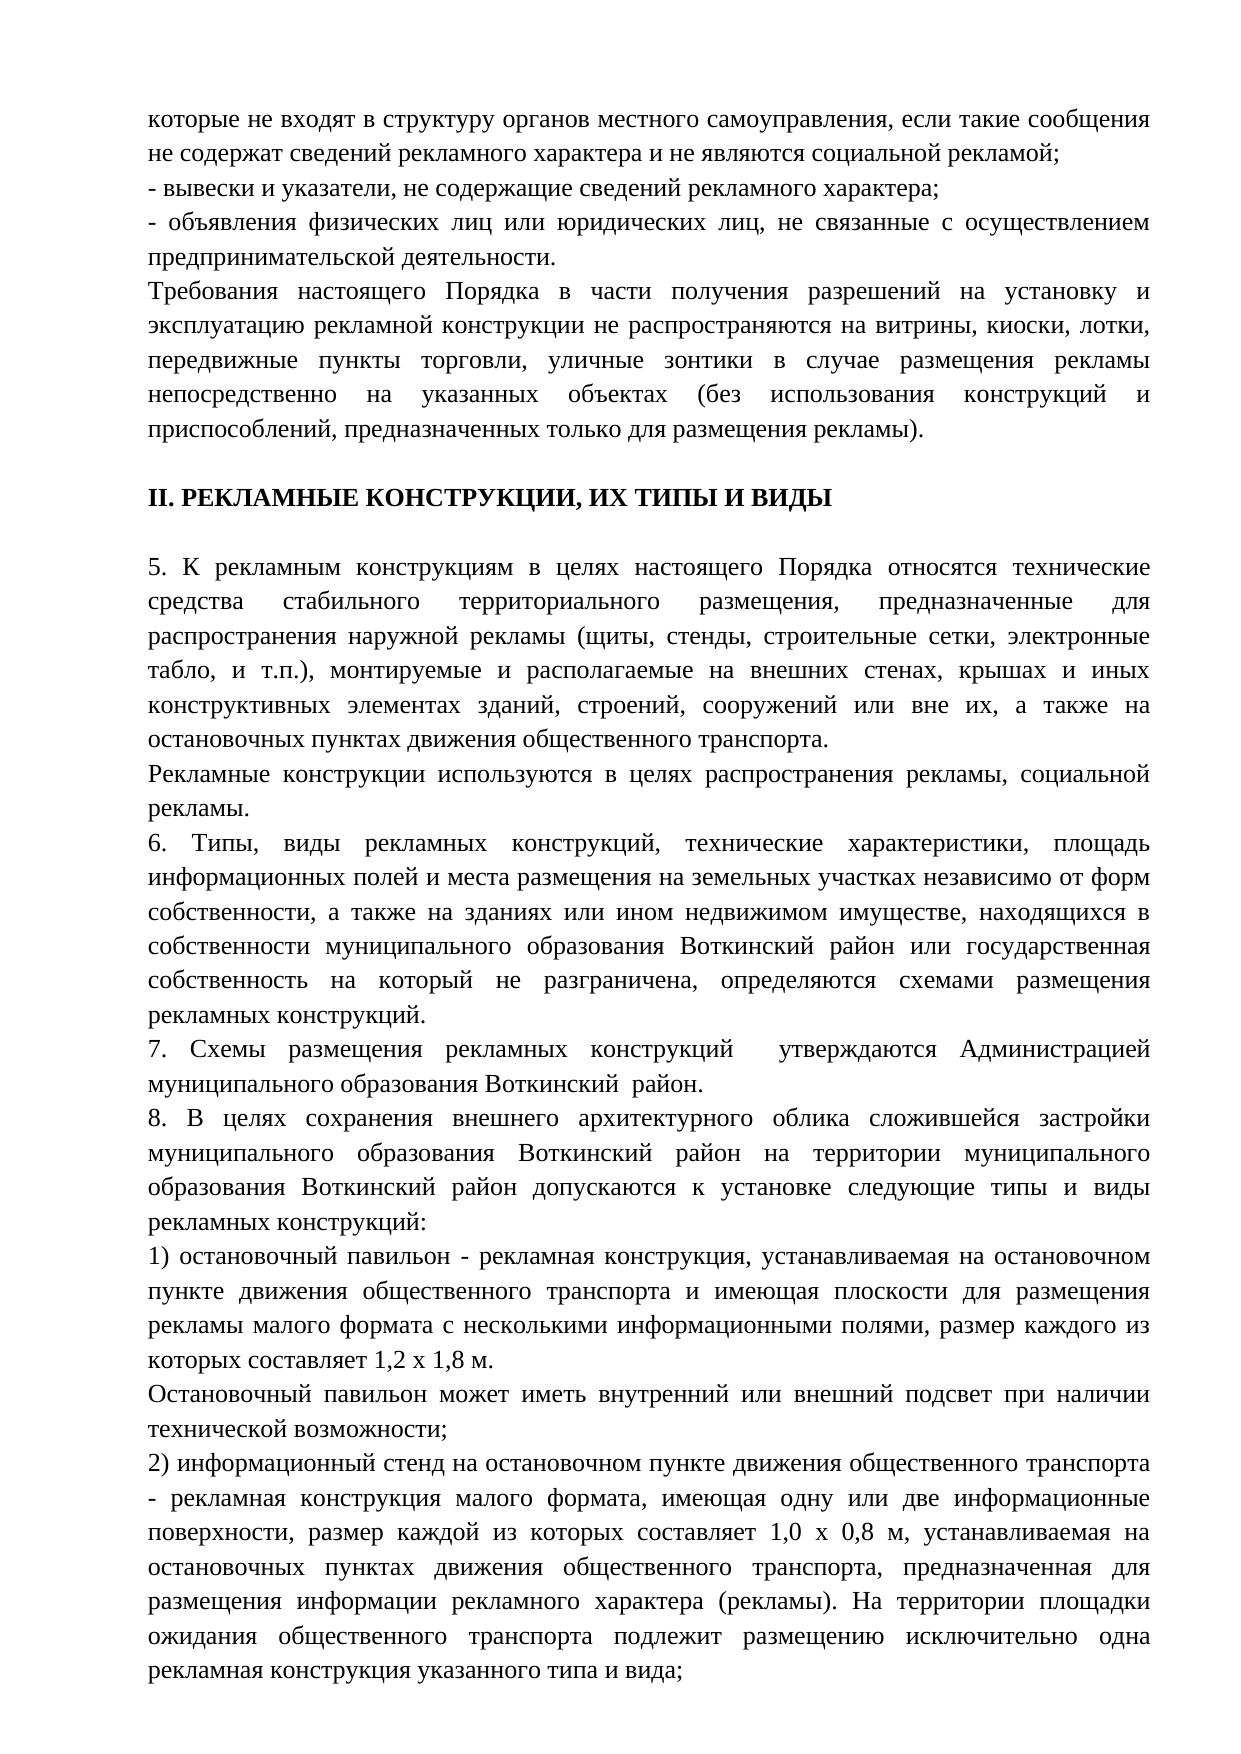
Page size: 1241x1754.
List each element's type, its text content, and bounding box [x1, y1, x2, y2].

text 6. Типы, виды рекламных конструкций, технические характеристики, площадь информационных полей и места размещения на земельных участках независимо от форм собственности, а также на зданиях или ином недвижимом имуществе, находящихся в собственности муниципального образования Воткинский район или государственная собственность на который не разграничена, определяются схемами размещения рекламных конструкций. [148, 827, 1152, 1029]
text Требования настоящего Порядка в части получения разрешений на установку и эксплуатацию рекламной конструкции не распространяются на витрины, киоски, лотки, передвижные пункты торговли, уличные зонтики в случае размещения рекламы непосредственно на указанных объектах (без использования конструкций и приспособлений, предназначенных только для размещения рекламы). [148, 275, 1152, 443]
text Остановочный павильон может иметь внутренний или внешний подсвет при наличии технической возможности; [148, 1378, 1152, 1443]
text II. РЕКЛАМНЫЕ КОНСТРУКЦИИ, ИХ ТИПЫ И ВИДЫ [148, 482, 1152, 512]
text - объявления физических лиц или юридических лиц, не связанные с осуществлением предпринимательской деятельности. [148, 206, 1152, 271]
text 2) информационный стенд на остановочном пункте движения общественного транспорта - рекламная конструкция малого формата, имеющая одну или две информационные поверхности, размер каждой из которых составляет 1,0 x 0,8 м, устанавливаемая на остановочных пунктах движения общественного транспорта, предназначенная для размещения информации рекламного характера (рекламы). На территории площадки ожидания общественного транспорта подлежит размещению исключительно одна рекламная конструкция указанного типа и вида; [148, 1447, 1152, 1684]
text 7. Схемы размещения рекламных конструкций утверждаются Администрацией муниципального образования Воткинский район. [148, 1033, 1152, 1098]
text 5. К рекламным конструкциям в целях настоящего Порядка относятся технические средства стабильного территориального размещения, предназначенные для распространения наружной рекламы (щиты, стенды, строительные сетки, электронные табло, и т.п.), монтируемые и располагаемые на внешних стенах, крышах и иных конструктивных элементах зданий, строений, сооружений или вне их, а также на остановочных пунктах движения общественного транспорта. [148, 551, 1152, 753]
text 1) остановочный павильон - рекламная конструкция, устанавливаемая на остановочном пункте движения общественного транспорта и имеющая плоскости для размещения рекламы малого формата с несколькими информационными полями, размер каждого из которых составляет 1,2 x 1,8 м. [148, 1240, 1152, 1374]
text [148, 103, 1152, 167]
text Рекламные конструкции используются в целях распространения рекламы, социальной рекламы. [148, 758, 1152, 822]
text 8. В целях сохранения внешнего архитектурного облика сложившейся застройки муниципального образования Воткинский район на территории муниципального образования Воткинский район допускаются к установке следующие типы и виды рекламных конструкций: [148, 1102, 1152, 1236]
text - вывески и указатели, не содержащие сведений рекламного характера; [148, 172, 1152, 202]
